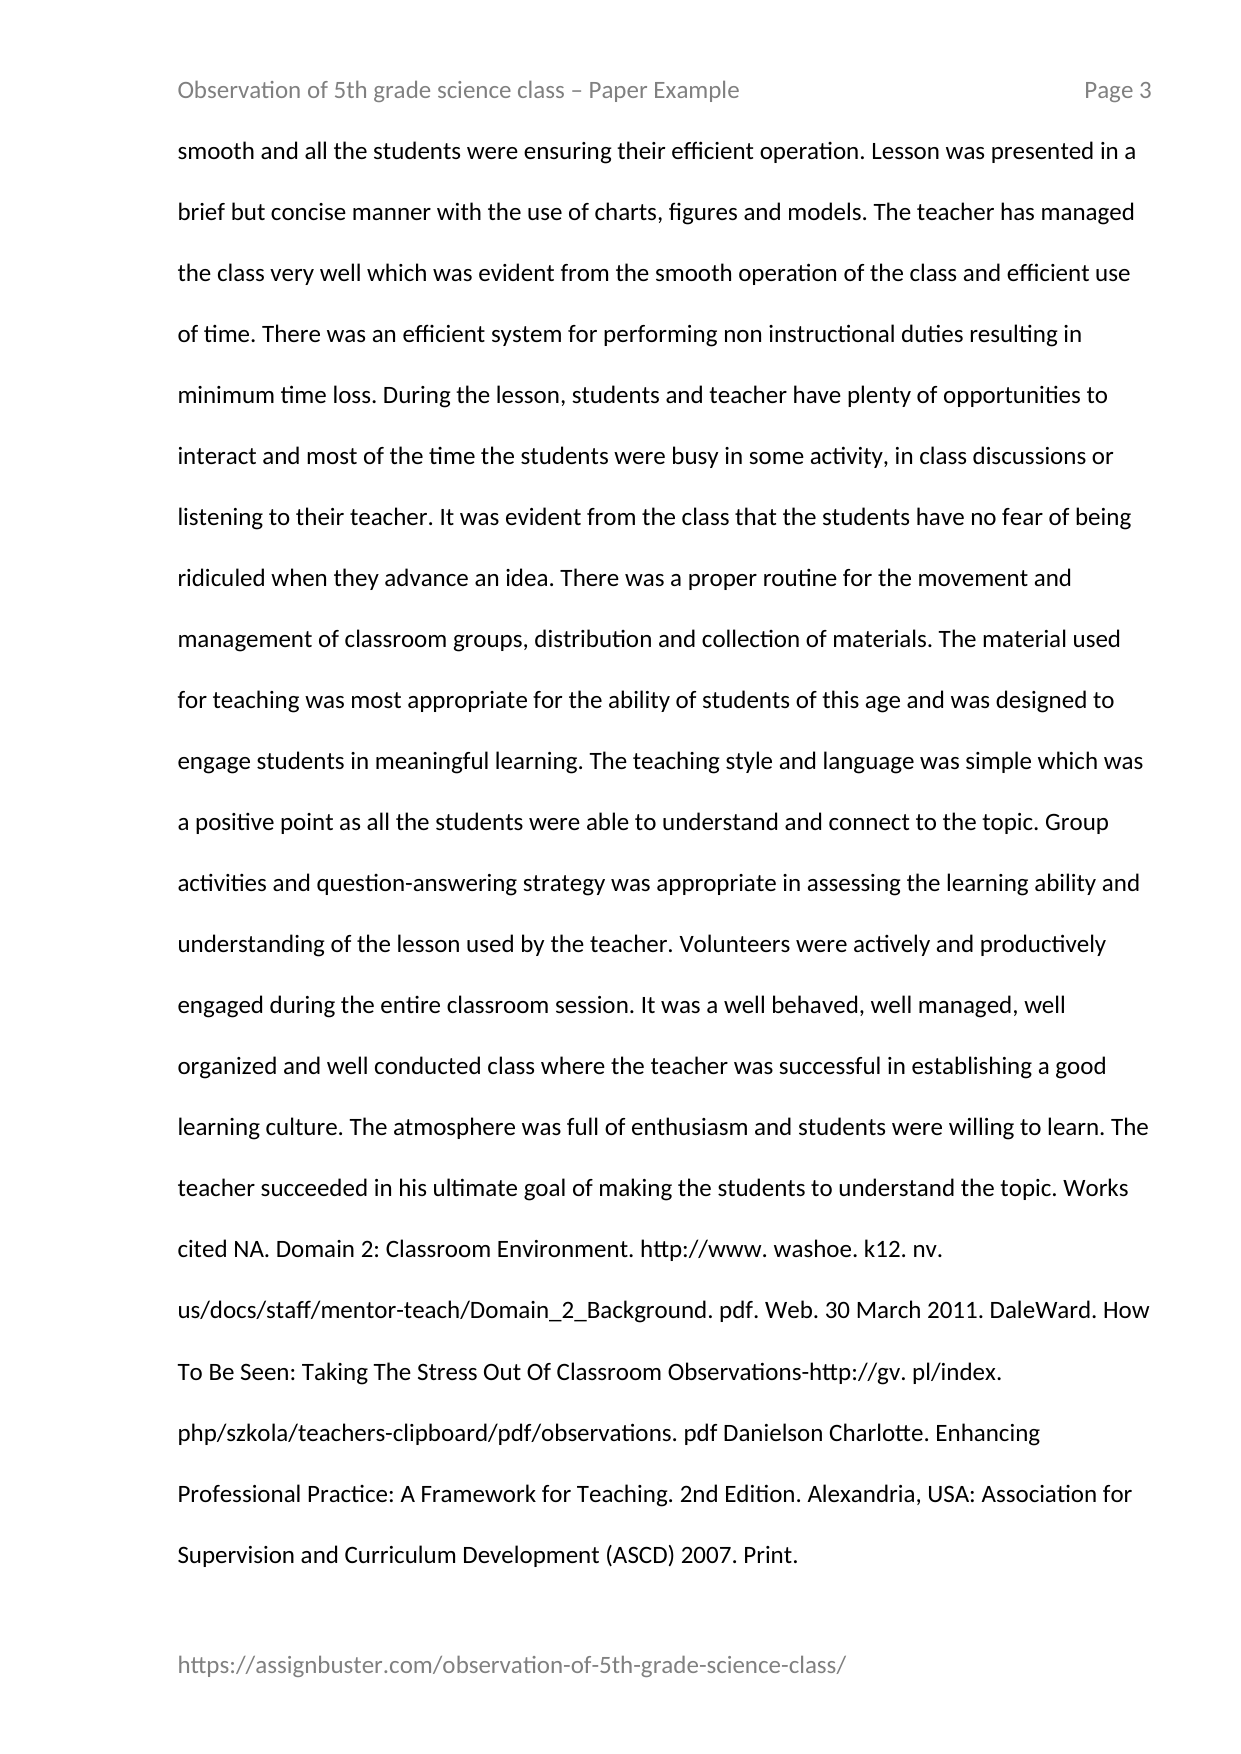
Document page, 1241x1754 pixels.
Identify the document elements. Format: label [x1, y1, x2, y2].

text [177, 135, 1152, 1569]
